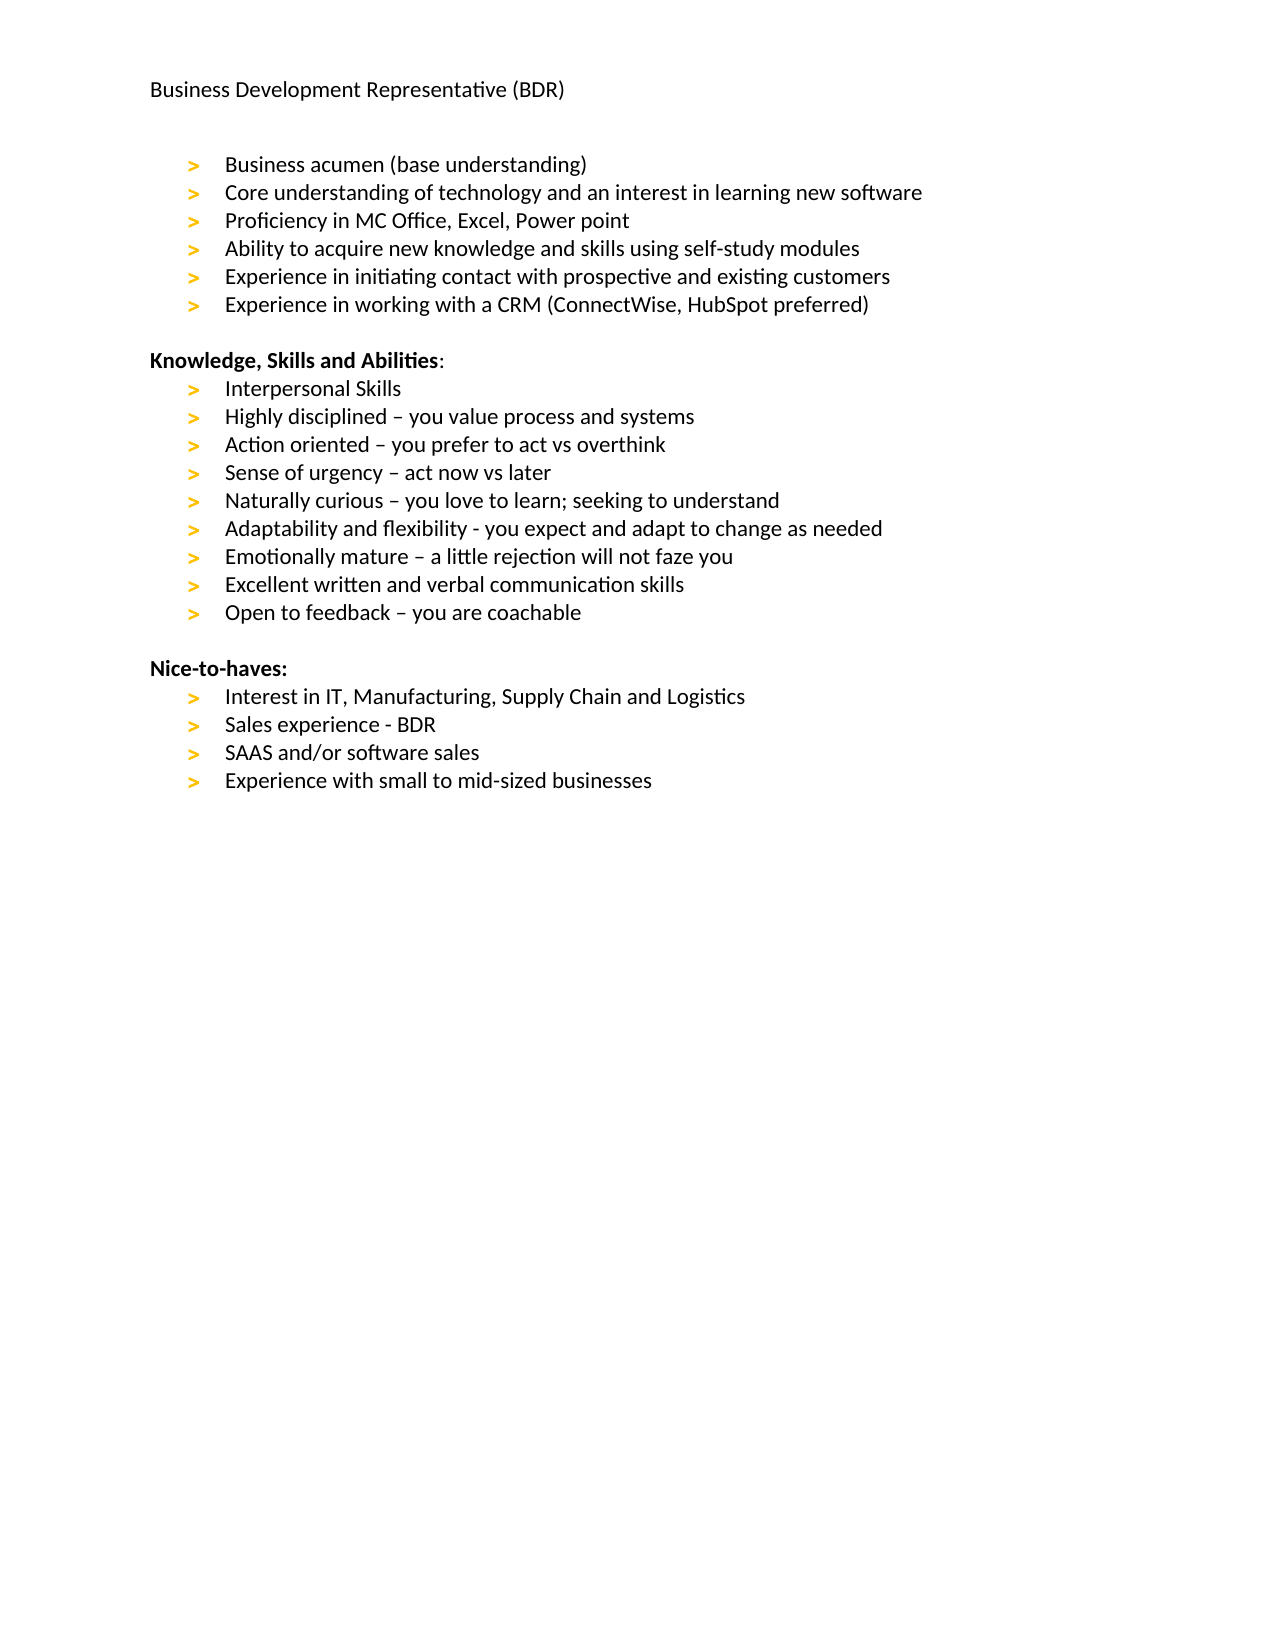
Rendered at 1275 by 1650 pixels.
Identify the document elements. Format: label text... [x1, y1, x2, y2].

list Experience with small to mid-sized businesses [187, 766, 1125, 794]
list Experience in working with a CRM (ConnectWise, HubSpot preferred) [187, 290, 1125, 318]
list Business acumen (base understanding) [187, 150, 1125, 178]
text Nice-to-haves: [150, 654, 1125, 682]
list SAAS and/or software sales [187, 738, 1125, 766]
list Naturally curious – you love to learn; seeking to understand [187, 486, 1125, 514]
list Emotionally mature – a little rejection will not faze you [187, 542, 1125, 570]
list Ability to acquire new knowledge and skills using self-study modules [187, 234, 1125, 262]
list Sense of urgency – act now vs later [187, 458, 1125, 486]
list Adaptability and flexibility - you expect and adapt to change as needed [187, 514, 1125, 542]
list Action oriented – you prefer to act vs overthink [187, 430, 1125, 458]
list Core understanding of technology and an interest in learning new software [187, 178, 1125, 206]
list Interpersonal Skills [187, 374, 1125, 402]
list Interest in IT, Manufacturing, Supply Chain and Logistics [187, 682, 1125, 710]
list Excellent written and verbal communication skills [187, 570, 1125, 598]
list Proficiency in MC Office, Excel, Power point [187, 206, 1125, 234]
list Highly disciplined – you value process and systems [187, 402, 1125, 430]
list Experience in initiating contact with prospective and existing customers [187, 262, 1125, 290]
list Sales experience - BDR [187, 710, 1125, 738]
text Knowledge, Skills and Abilities: [150, 346, 1125, 374]
list Open to feedback – you are coachable [187, 598, 1125, 626]
